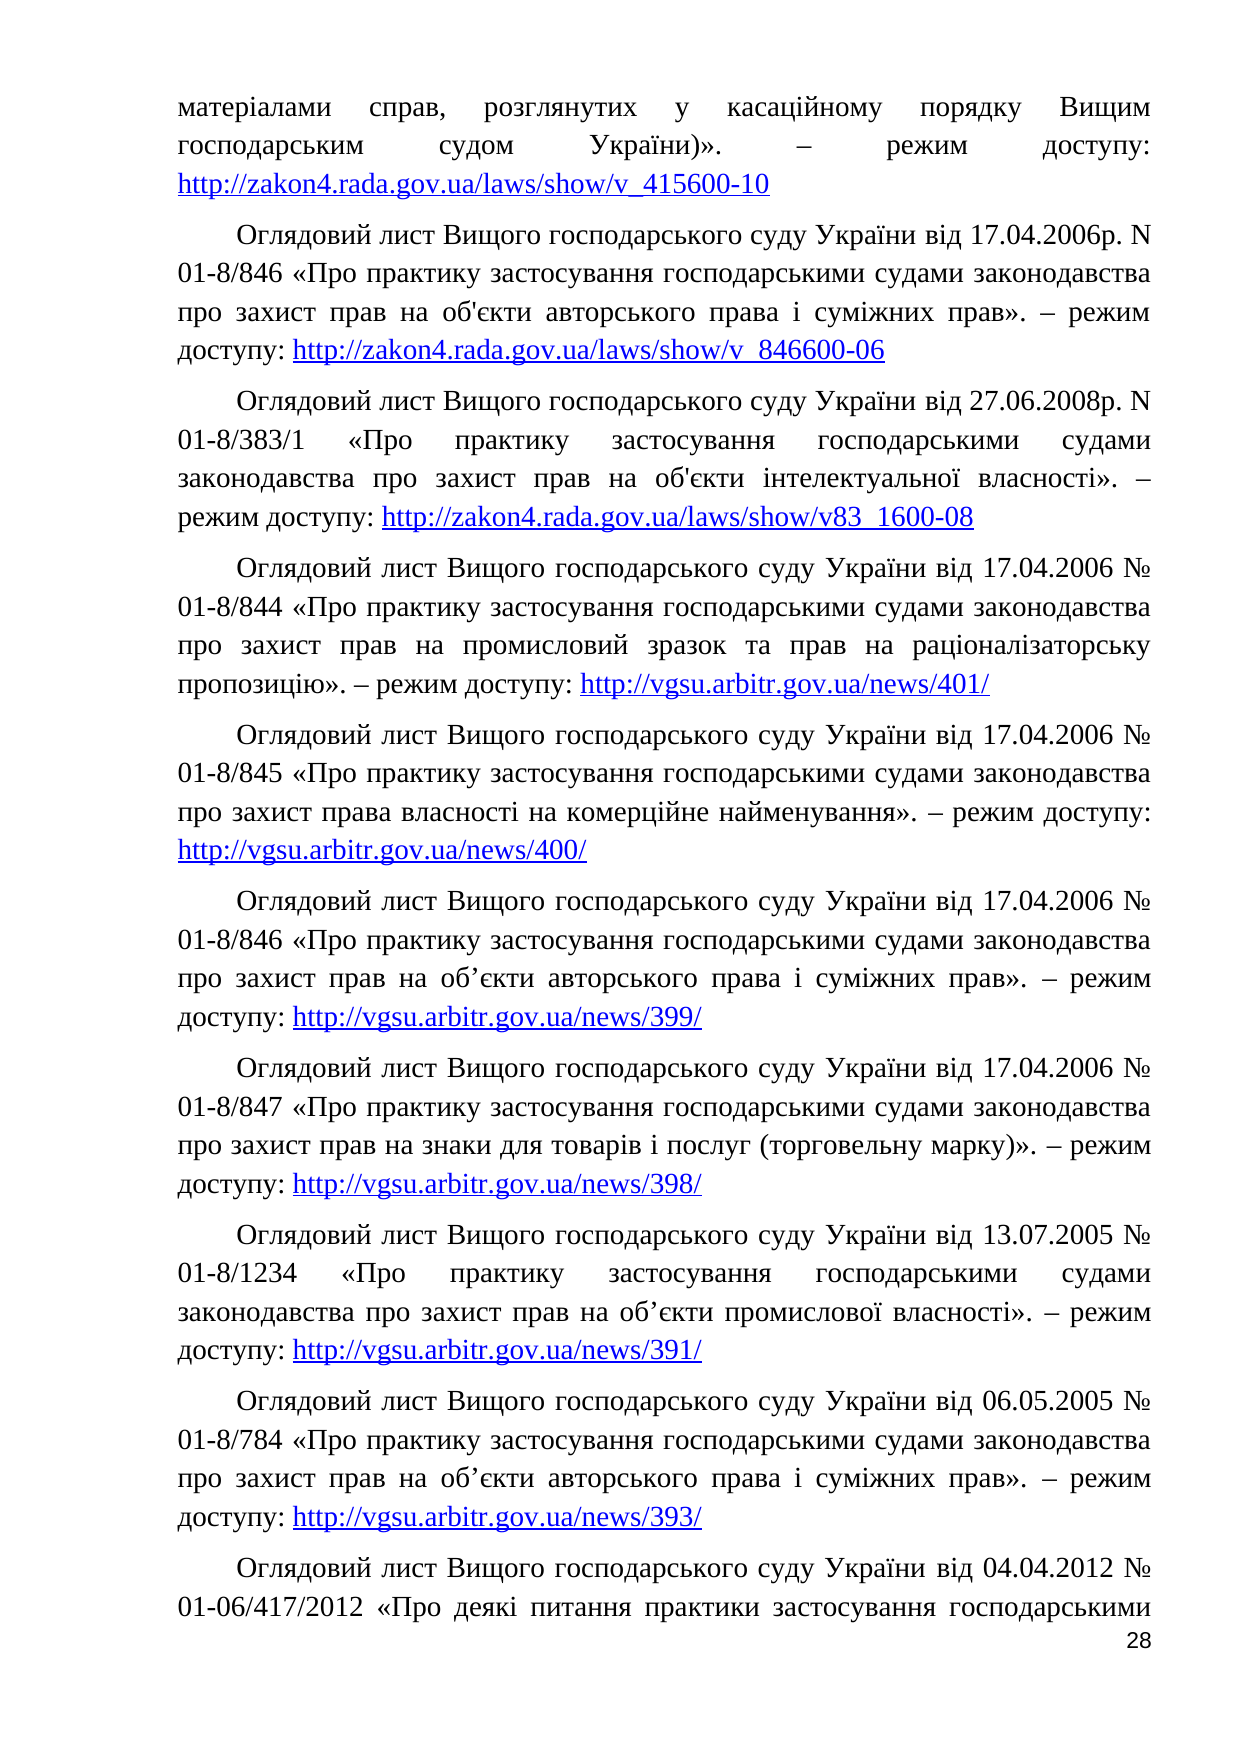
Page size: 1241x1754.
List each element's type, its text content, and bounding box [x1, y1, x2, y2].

text Оглядовий лист Вищого господарського суду України від 13.07.2005 № 01-8/1234 «Про практику застосування господарськими судами законодавства про захист прав на об’єкти промислової власності». – режим доступу: http://vgsu.arbitr.gov.ua/news/391/ [177, 1217, 1152, 1366]
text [177, 89, 1152, 199]
text Оглядовий лист Вищого господарського суду України від 17.04.2006 № 01-8/844 «Про практику застосування господарськими судами законодавства про захист прав на промисловий зразок та прав на раціоналізаторську пропозицію». – режим доступу: http://vgsu.arbitr.gov.ua/news/401/ [177, 550, 1152, 699]
text Оглядовий лист Вищого господарського суду України від 06.05.2005 № 01-8/784 «Про практику застосування господарськими судами законодавства про захист прав на об’єкти авторського права і суміжних прав». – режим доступу: http://vgsu.arbitr.gov.ua/news/393/ [177, 1383, 1152, 1533]
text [177, 1550, 1152, 1622]
text Оглядовий лист Вищого господарського суду України від 17.04.2006 № 01-8/845 «Про практику застосування господарськими судами законодавства про захист права власності на комерційне найменування». – режим доступу: http://vgsu.arbitr.gov.ua/news/400/ [177, 717, 1152, 866]
text Оглядовий лист Вищого господарського суду України від 17.04.2006 № 01-8/847 «Про практику застосування господарськими судами законодавства про захист прав на знаки для товарів і послуг (торговельну марку)». – режим доступу: http://vgsu.arbitr.gov.ua/news/398/ [177, 1050, 1152, 1199]
text Оглядовий лист Вищого господарського суду України від 17.04.2006 № 01-8/846 «Про практику застосування господарськими судами законодавства про захист прав на об’єкти авторського права і суміжних прав». – режим доступу: http://vgsu.arbitr.gov.ua/news/399/ [177, 883, 1152, 1033]
text Оглядовий лист Вищого господарського суду України від 27.06.2008р. N 01-8/383/1 «Про практику застосування господарськими судами законодавства про захист прав на об'єкти інтелектуальної власності». – режим доступу: http://zakon4.rada.gov.ua/laws/show/v83_1600-08 [177, 383, 1152, 533]
text Оглядовий лист Вищого господарського суду України від 17.04.2006р. N 01-8/846 «Про практику застосування господарськими судами законодавства про захист прав на об'єкти авторського права і суміжних прав». – режим доступу: http://zakon4.rada.gov.ua/laws/show/v_846600-06 [177, 217, 1152, 366]
